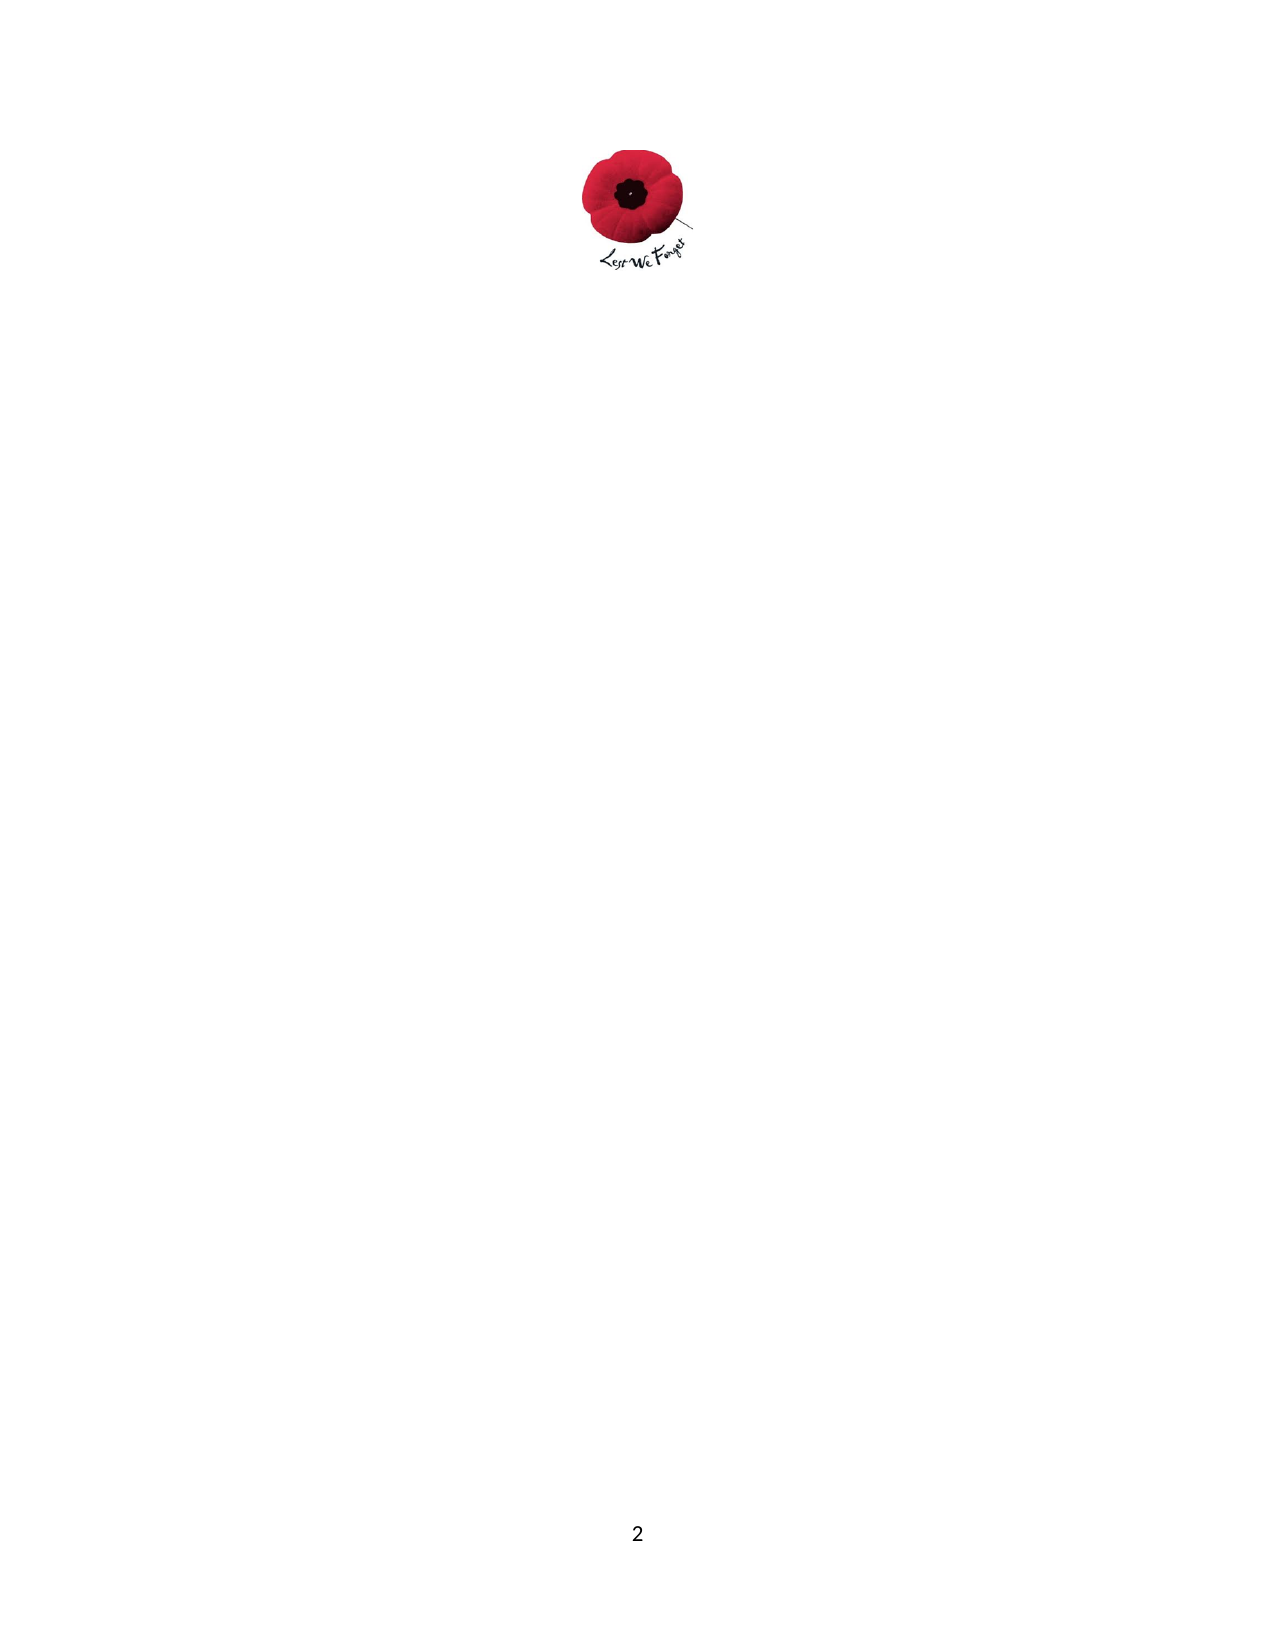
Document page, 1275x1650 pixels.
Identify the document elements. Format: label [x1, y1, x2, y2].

picture [581, 150, 694, 274]
